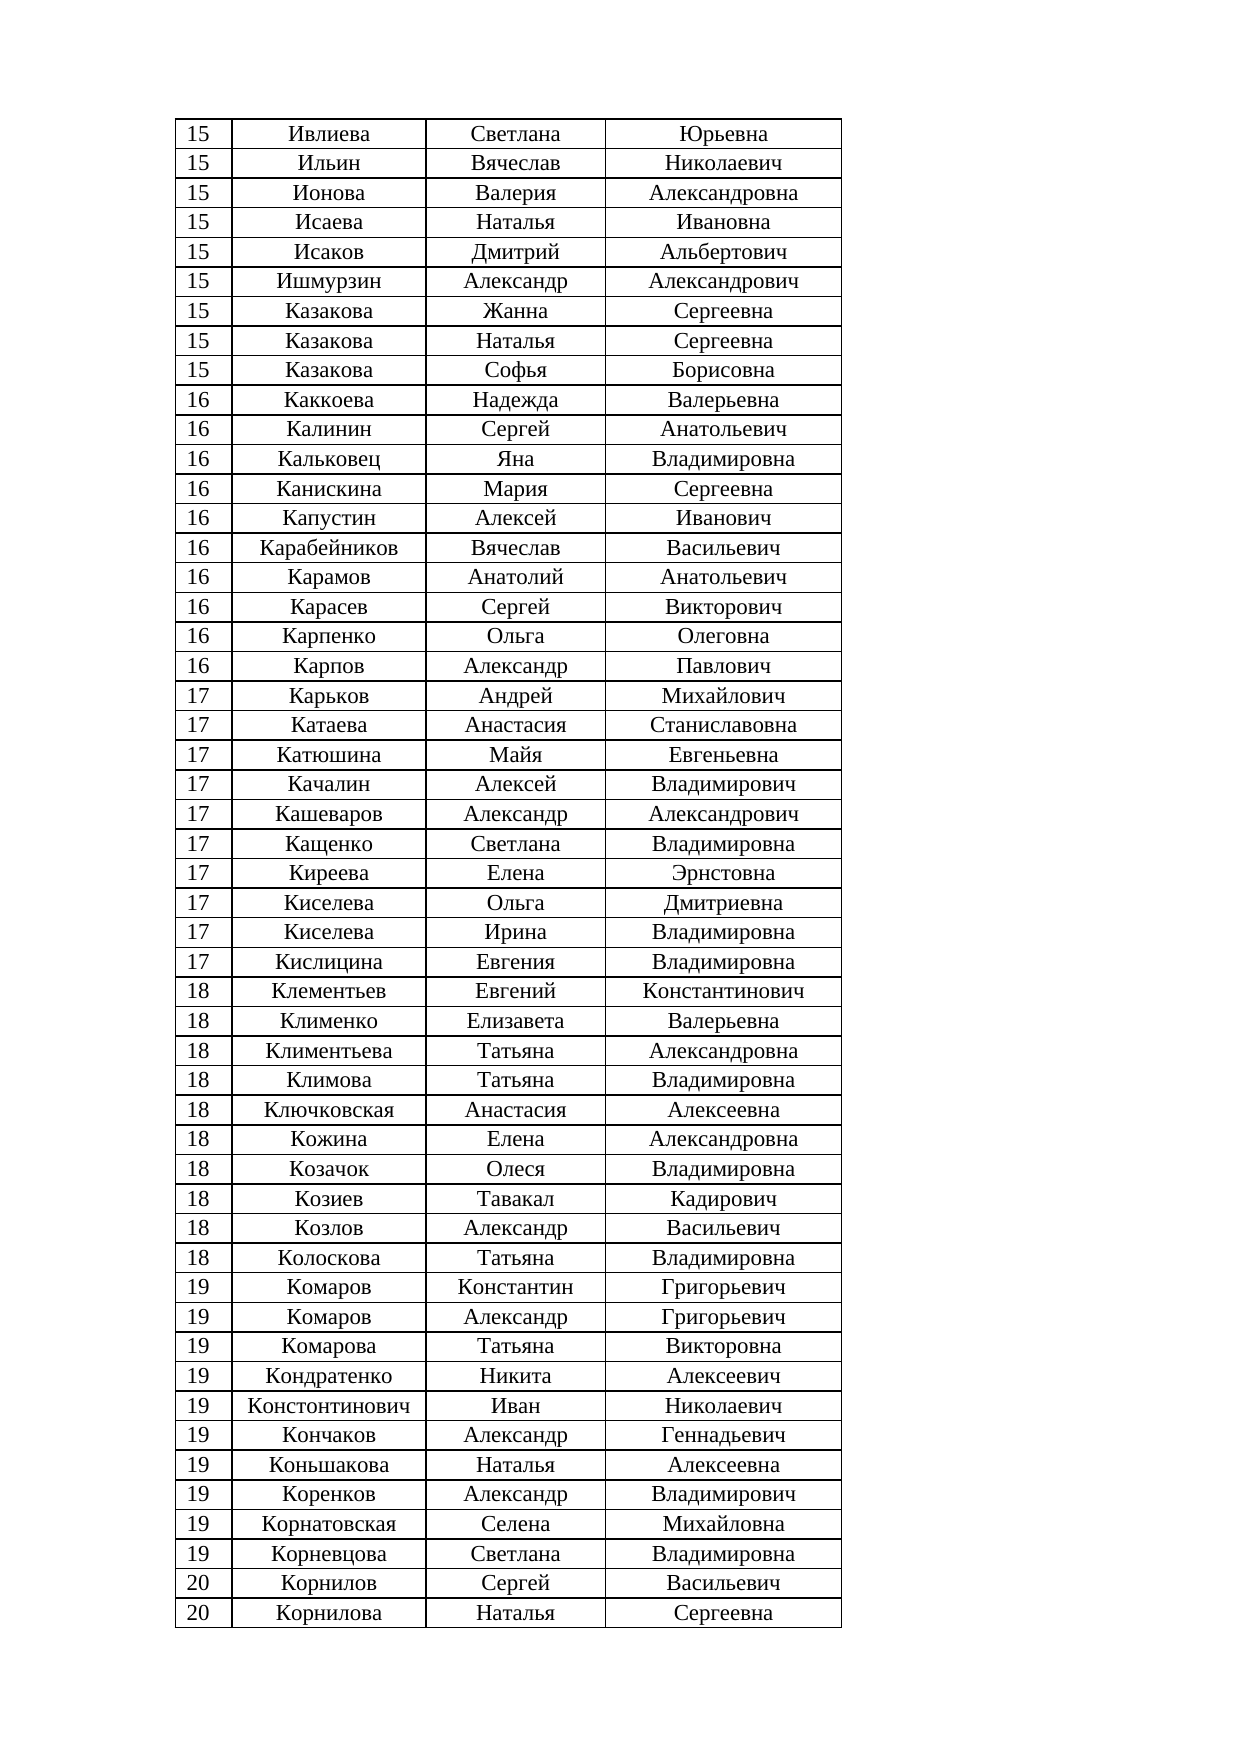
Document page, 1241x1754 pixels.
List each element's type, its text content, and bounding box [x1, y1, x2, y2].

table_cell Катюшина [233, 741, 425, 769]
table_cell Владимировна [606, 1244, 841, 1272]
table_cell Ивлиева [233, 120, 425, 148]
table_cell Карпов [233, 652, 425, 680]
table_cell Кадирович [606, 1185, 841, 1213]
table_cell Иванович [606, 504, 841, 532]
table_cell Сергеевна [606, 1599, 841, 1627]
table_cell Сергей [427, 416, 605, 443]
table_cell 164 [176, 504, 231, 532]
table_cell Наталья [427, 1451, 605, 1479]
table_cell Киреева [233, 859, 425, 887]
table_cell Владимировна [606, 1155, 841, 1183]
table_cell Владимировна [606, 1540, 841, 1568]
table_cell Владимировна [606, 830, 841, 858]
table_cell Казакова [233, 327, 425, 355]
table_cell Колоскова [233, 1244, 425, 1272]
table_cell Качалин [233, 771, 425, 798]
table_cell 156 [176, 268, 231, 296]
table_cell Владимирович [606, 1481, 841, 1508]
table_cell Исаева [233, 208, 425, 236]
table_cell Козлов [233, 1214, 425, 1242]
table_cell 190 [176, 1273, 231, 1301]
table_cell 177 [176, 889, 231, 917]
table_cell 153 [176, 179, 231, 207]
table_cell 196 [176, 1451, 231, 1479]
table_cell 157 [176, 297, 231, 325]
table_cell Елизавета [427, 1007, 605, 1035]
table_cell Михайловна [606, 1510, 841, 1538]
table_cell Ключковская [233, 1096, 425, 1124]
table_cell Борисовна [606, 356, 841, 384]
table_cell 185 [176, 1126, 231, 1153]
table_cell 188 [176, 1214, 231, 1242]
table_cell Надежда [427, 386, 605, 414]
table_cell Викторовна [606, 1333, 841, 1361]
table_cell 158 [176, 327, 231, 355]
table_cell Александрович [606, 800, 841, 828]
table_cell Козачок [233, 1155, 425, 1183]
table_cell Тавакал [427, 1185, 605, 1213]
table_cell Наталья [427, 1599, 605, 1627]
table_cell Кальковец [233, 445, 425, 473]
table_cell Эрнстовна [606, 859, 841, 887]
table_cell Анастасия [427, 1096, 605, 1124]
table_cell Александр [427, 1421, 605, 1449]
table_cell Ольга [427, 623, 605, 651]
table_cell Кашеваров [233, 800, 425, 828]
table_cell Клементьев [233, 978, 425, 1006]
table_cell 195 [176, 1421, 231, 1449]
table_cell Клименко [233, 1007, 425, 1035]
table_cell Сергеевна [606, 327, 841, 355]
table_cell Александр [427, 1214, 605, 1242]
table_cell 173 [176, 771, 231, 798]
table_cell 151 [176, 120, 231, 148]
table_cell 170 [176, 682, 231, 710]
table_cell Корневцова [233, 1540, 425, 1568]
table_cell 172 [176, 741, 231, 769]
table_cell 155 [176, 238, 231, 266]
table_cell Владимировна [606, 445, 841, 473]
table_cell Комаров [233, 1303, 425, 1331]
table_cell 166 [176, 563, 231, 591]
table_cell Козиев [233, 1185, 425, 1213]
table_cell Валерия [427, 179, 605, 207]
table_cell Кащенко [233, 830, 425, 858]
table_cell Александр [427, 1303, 605, 1331]
table_cell Татьяна [427, 1244, 605, 1272]
table_cell 162 [176, 445, 231, 473]
table_cell Сергей [427, 593, 605, 621]
table_cell Анатольевич [606, 416, 841, 443]
table_cell Николаевич [606, 149, 841, 177]
table_cell Алексеевич [606, 1362, 841, 1390]
table_cell Владимировна [606, 948, 841, 976]
table_cell Анатольевич [606, 563, 841, 591]
table_cell Сергей [427, 1569, 605, 1597]
table_cell Корнилов [233, 1569, 425, 1597]
table_cell Татьяна [427, 1037, 605, 1065]
table_cell Григорьевич [606, 1303, 841, 1331]
table_cell Евгения [427, 948, 605, 976]
table_cell Алексей [427, 771, 605, 798]
table_cell Евгеньевна [606, 741, 841, 769]
table_cell Евгений [427, 978, 605, 1006]
table_cell Никита [427, 1362, 605, 1390]
table_cell Павлович [606, 652, 841, 680]
table_cell Станиславовна [606, 711, 841, 739]
table_cell Васильевич [606, 1569, 841, 1597]
table_cell 182 [176, 1037, 231, 1065]
table_cell 159 [176, 356, 231, 384]
table_cell 152 [176, 149, 231, 177]
table_cell Александр [427, 652, 605, 680]
table_cell 168 [176, 623, 231, 651]
table_cell Коренков [233, 1481, 425, 1508]
table_cell 175 [176, 830, 231, 858]
table_cell Владимировна [606, 1066, 841, 1094]
table_cell Наталья [427, 208, 605, 236]
table_cell 154 [176, 208, 231, 236]
table_cell Казакова [233, 297, 425, 325]
table_cell Корнилова [233, 1599, 425, 1627]
table_cell 178 [176, 918, 231, 946]
table_cell Алексей [427, 504, 605, 532]
table_cell 179 [176, 948, 231, 976]
table_cell Олеся [427, 1155, 605, 1183]
table_cell Наталья [427, 327, 605, 355]
table_cell Майя [427, 741, 605, 769]
table_cell Киселева [233, 918, 425, 946]
table_cell Мария [427, 475, 605, 503]
table_cell Карпенко [233, 623, 425, 651]
table_cell Александр [427, 1481, 605, 1508]
table_cell Васильевич [606, 1214, 841, 1242]
table_cell Софья [427, 356, 605, 384]
table_cell Констонтинович [233, 1392, 425, 1420]
table_cell Александр [427, 268, 605, 296]
table_cell 163 [176, 475, 231, 503]
table_cell Карамов [233, 563, 425, 591]
table_cell Кислицина [233, 948, 425, 976]
table_cell Константин [427, 1273, 605, 1301]
table_cell Валерьевна [606, 1007, 841, 1035]
table_cell 187 [176, 1185, 231, 1213]
table_cell Дмитриевна [606, 889, 841, 917]
table_cell Николаевич [606, 1392, 841, 1420]
table_cell Дмитрий [427, 238, 605, 266]
table_cell Юрьевна [606, 120, 841, 148]
table_cell Александровна [606, 1037, 841, 1065]
table_cell Валерьевна [606, 386, 841, 414]
table_cell Татьяна [427, 1333, 605, 1361]
table_cell Владимировна [606, 918, 841, 946]
table_cell 184 [176, 1096, 231, 1124]
table_cell Климентьева [233, 1037, 425, 1065]
table_cell 193 [176, 1362, 231, 1390]
table_cell Олеговна [606, 623, 841, 651]
table_cell 176 [176, 859, 231, 887]
table_cell Владимирович [606, 771, 841, 798]
table_cell Михайлович [606, 682, 841, 710]
table_cell Исаков [233, 238, 425, 266]
table_cell Елена [427, 859, 605, 887]
table_cell Васильевич [606, 534, 841, 562]
table_cell 171 [176, 711, 231, 739]
table_cell Вячеслав [427, 149, 605, 177]
table_cell 167 [176, 593, 231, 621]
table_cell Алексеевна [606, 1096, 841, 1124]
table_cell 192 [176, 1333, 231, 1361]
table_cell Киселева [233, 889, 425, 917]
table_cell Кондратенко [233, 1362, 425, 1390]
table_cell Григорьевич [606, 1273, 841, 1301]
table_cell 199 [176, 1540, 231, 1568]
table_cell Геннадьевич [606, 1421, 841, 1449]
table_cell Ивановна [606, 208, 841, 236]
table_cell 174 [176, 800, 231, 828]
table_cell Светлана [427, 120, 605, 148]
table_cell Светлана [427, 1540, 605, 1568]
table_cell Александрович [606, 268, 841, 296]
table_cell Александровна [606, 1126, 841, 1153]
table_cell Елена [427, 1126, 605, 1153]
table_cell Селена [427, 1510, 605, 1538]
table_cell Корнатовская [233, 1510, 425, 1538]
table_cell Яна [427, 445, 605, 473]
table_cell Комарова [233, 1333, 425, 1361]
table_cell Ирина [427, 918, 605, 946]
table_cell 189 [176, 1244, 231, 1272]
table_cell Альбертович [606, 238, 841, 266]
table_cell Вячеслав [427, 534, 605, 562]
table_cell Ионова [233, 179, 425, 207]
table_cell Александр [427, 800, 605, 828]
table_cell Кожина [233, 1126, 425, 1153]
table_cell 194 [176, 1392, 231, 1420]
table_cell Ишмурзин [233, 268, 425, 296]
table_cell Светлана [427, 830, 605, 858]
table_cell 183 [176, 1066, 231, 1094]
table_cell Анатолий [427, 563, 605, 591]
table_cell 181 [176, 1007, 231, 1035]
table_cell Татьяна [427, 1066, 605, 1094]
table_cell 160 [176, 386, 231, 414]
table_cell Викторович [606, 593, 841, 621]
table_cell Карабейников [233, 534, 425, 562]
table_cell 165 [176, 534, 231, 562]
table_cell 200 [176, 1569, 231, 1597]
table_cell Коньшакова [233, 1451, 425, 1479]
table_cell Ольга [427, 889, 605, 917]
table_cell Сергеевна [606, 297, 841, 325]
table_cell 197 [176, 1481, 231, 1508]
table_cell 186 [176, 1155, 231, 1183]
table_cell Канискина [233, 475, 425, 503]
table_cell Жанна [427, 297, 605, 325]
table_cell Алексеевна [606, 1451, 841, 1479]
table_cell Александровна [606, 179, 841, 207]
table_cell 180 [176, 978, 231, 1006]
table_cell Кончаков [233, 1421, 425, 1449]
table_cell 161 [176, 416, 231, 443]
table_cell Анастасия [427, 711, 605, 739]
table_cell Каккоева [233, 386, 425, 414]
table_cell Сергеевна [606, 475, 841, 503]
table_cell 191 [176, 1303, 231, 1331]
table_cell Климова [233, 1066, 425, 1094]
table_cell Капустин [233, 504, 425, 532]
table_cell Калинин [233, 416, 425, 443]
table_cell Андрей [427, 682, 605, 710]
table_cell Ильин [233, 149, 425, 177]
table_cell Иван [427, 1392, 605, 1420]
table_cell 198 [176, 1510, 231, 1538]
table_cell 169 [176, 652, 231, 680]
table_cell Комаров [233, 1273, 425, 1301]
table_cell Карьков [233, 682, 425, 710]
table_cell 201 [176, 1599, 231, 1627]
table_cell Константинович [606, 978, 841, 1006]
table_cell Казакова [233, 356, 425, 384]
table_cell Карасев [233, 593, 425, 621]
table_cell Катаева [233, 711, 425, 739]
